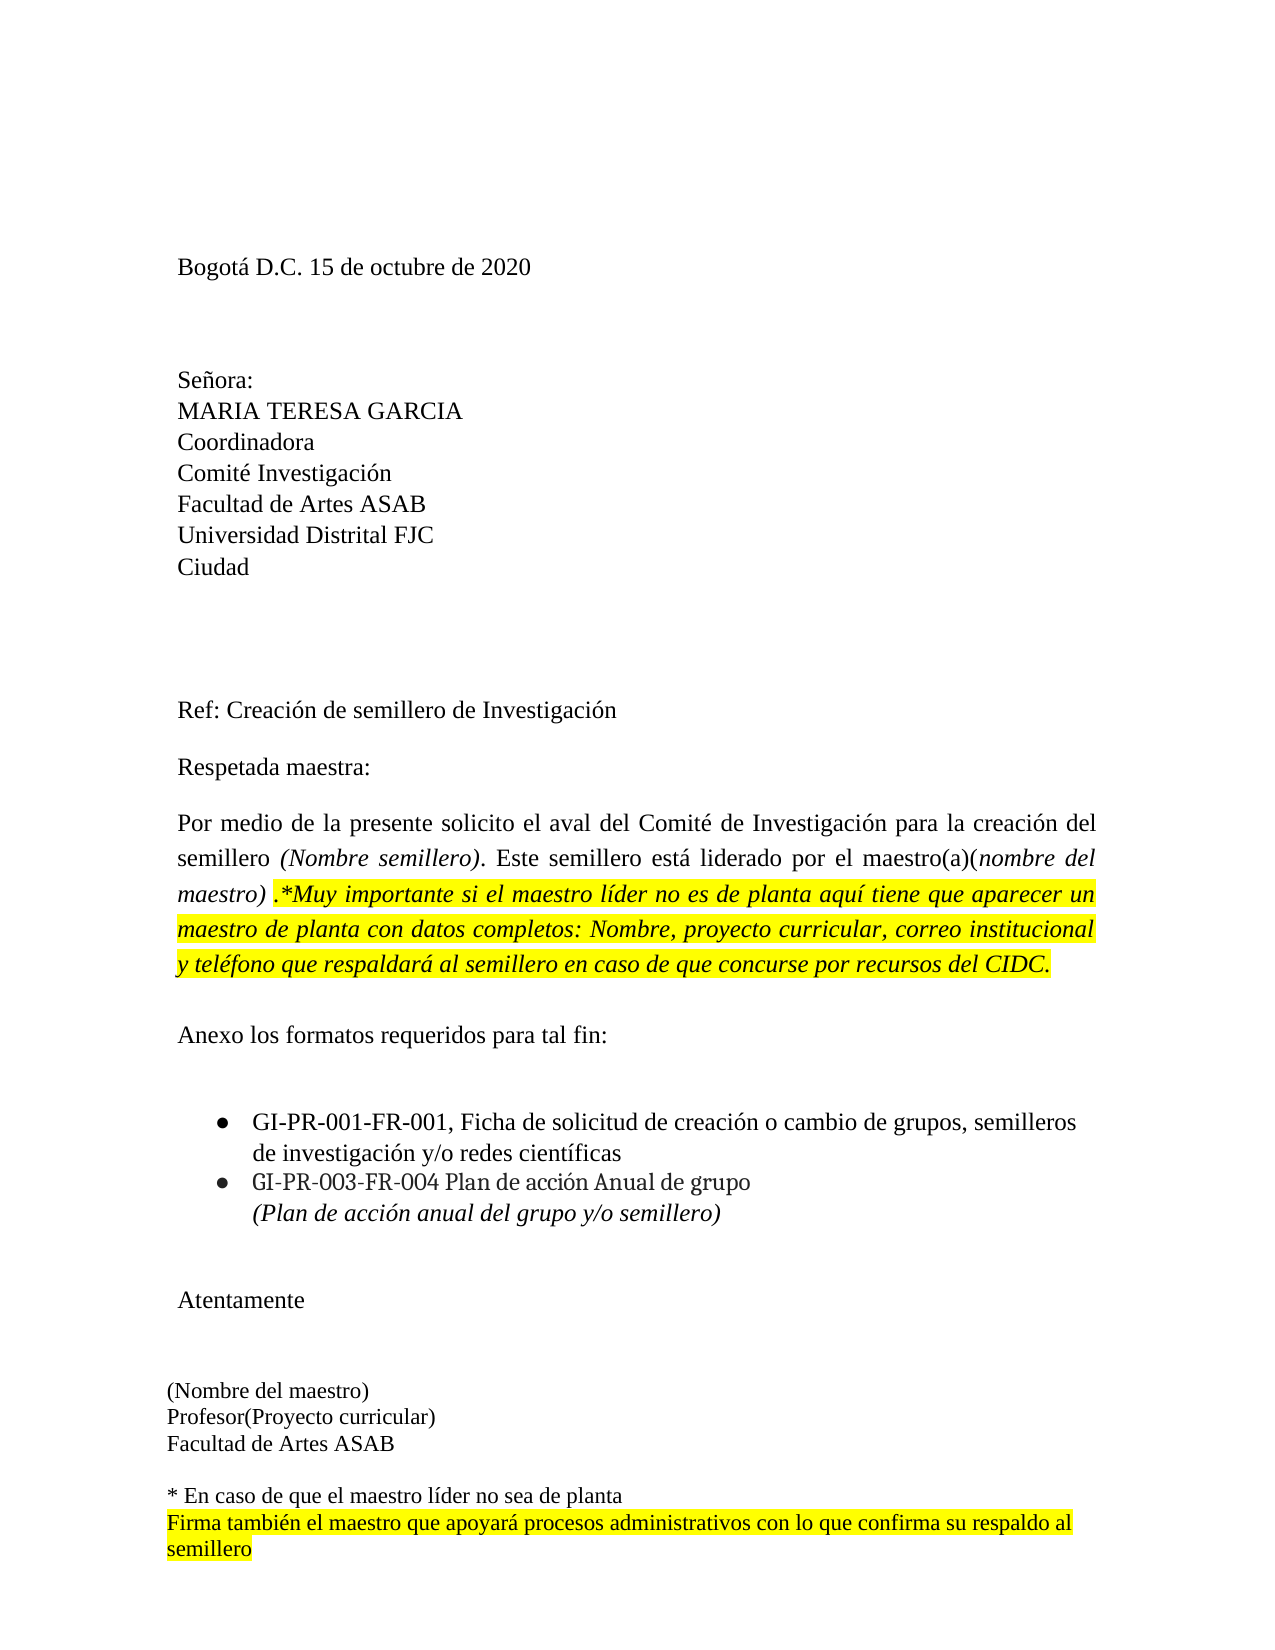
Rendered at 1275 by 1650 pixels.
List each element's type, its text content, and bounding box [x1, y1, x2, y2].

text Coordinadora Comité Investigación [177, 427, 392, 487]
text Firma también el maestro que apoyará procesos administrativos con lo que confirma su respaldo al semillero [252, 1509, 1108, 1561]
text Atentamente [177, 1286, 1108, 1314]
list GI-PR-003-FR-004 Plan de acción Anual de grupo [214, 1169, 1108, 1196]
text Facultad de Artes ASAB [167, 1430, 1108, 1456]
text Bogotá D.C. 15 de octubre de 2020 [177, 252, 1108, 281]
text Anexo los formatos requeridos para tal fin: [177, 1020, 1098, 1049]
text Profesor(Proyecto curricular) [167, 1403, 1108, 1430]
text Señora: [177, 365, 1108, 394]
list GI-PR-001-FR-001, Ficha de solicitud de creación o cambio de grupos, semilleros de investigación y/o redes científicas [215, 1106, 1077, 1166]
text * En caso de que el maestro líder no sea de planta [167, 1482, 1108, 1509]
text (Nombre del maestro) [167, 1377, 1108, 1403]
text (Plan de acción anual del grupo y/o semillero) [252, 1198, 1108, 1226]
text Por medio de la presente solicito el aval del Comité de Investigación para la creación del semillero (Nombre semillero). Este semillero está liderado por el maestro(a)(nombre del maestro) .*Muy importante si el maestro líder no es de planta aquí tiene que aparecer un maestro de planta con datos completos: Nombre, proyecto curricular, correo institucional y teléfono que respaldará al semillero en caso de que concurse por recursos del CIDC. [177, 808, 1098, 978]
text Facultad de Artes ASAB Universidad Distrital FJC Ciudad [177, 489, 436, 580]
text Ref: Creación de semillero de Investigación Respetada maestra: [177, 696, 617, 781]
text MARIA TERESA GARCIA [177, 396, 1108, 425]
